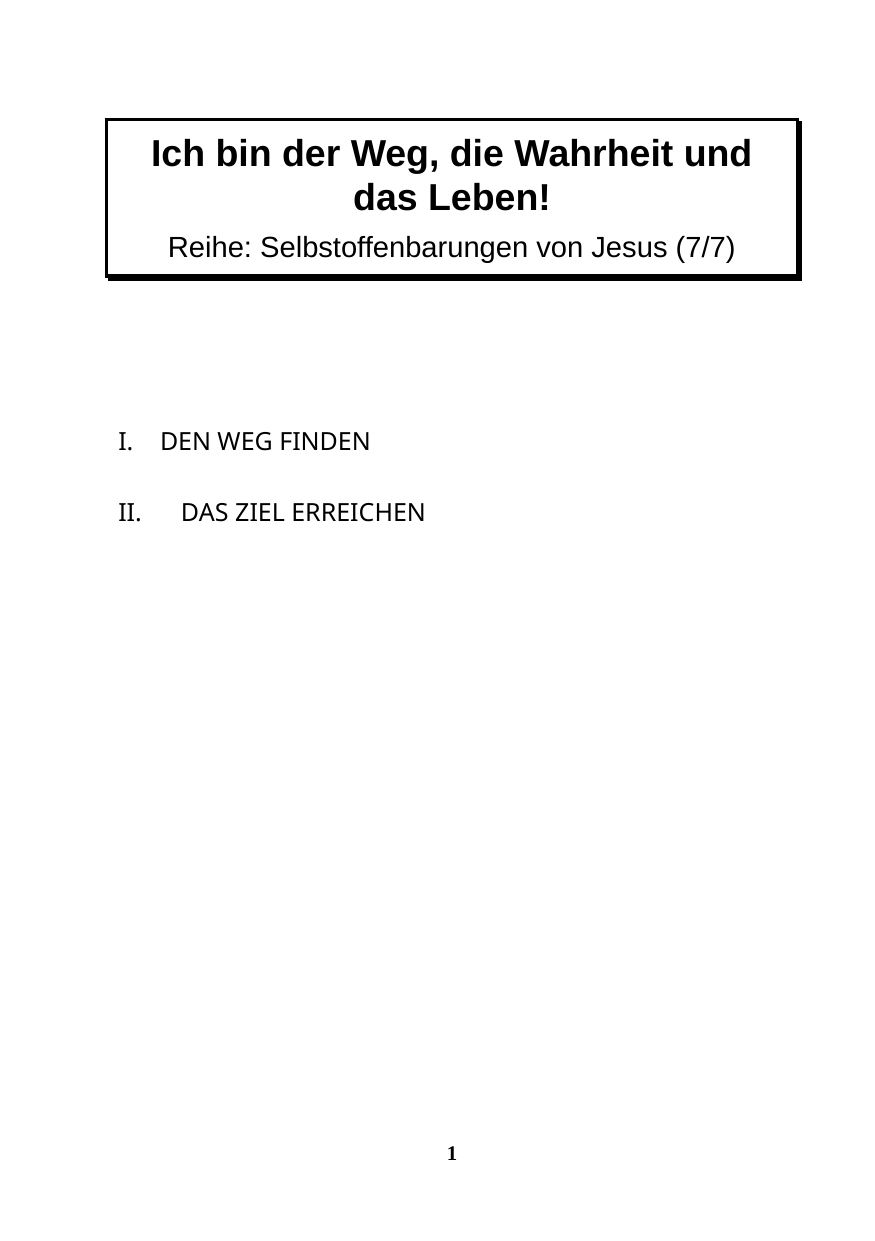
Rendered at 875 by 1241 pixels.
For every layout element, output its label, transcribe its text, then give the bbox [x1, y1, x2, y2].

text II. Das Ziel erreichen [118, 495, 785, 529]
text Ich bin der Weg, die Wahrheit und das Leben! [108, 121, 796, 217]
text Reihe: Selbstoffenbarungen von Jesus (7/7) [108, 217, 796, 274]
text I. Den Weg finden [118, 423, 785, 457]
